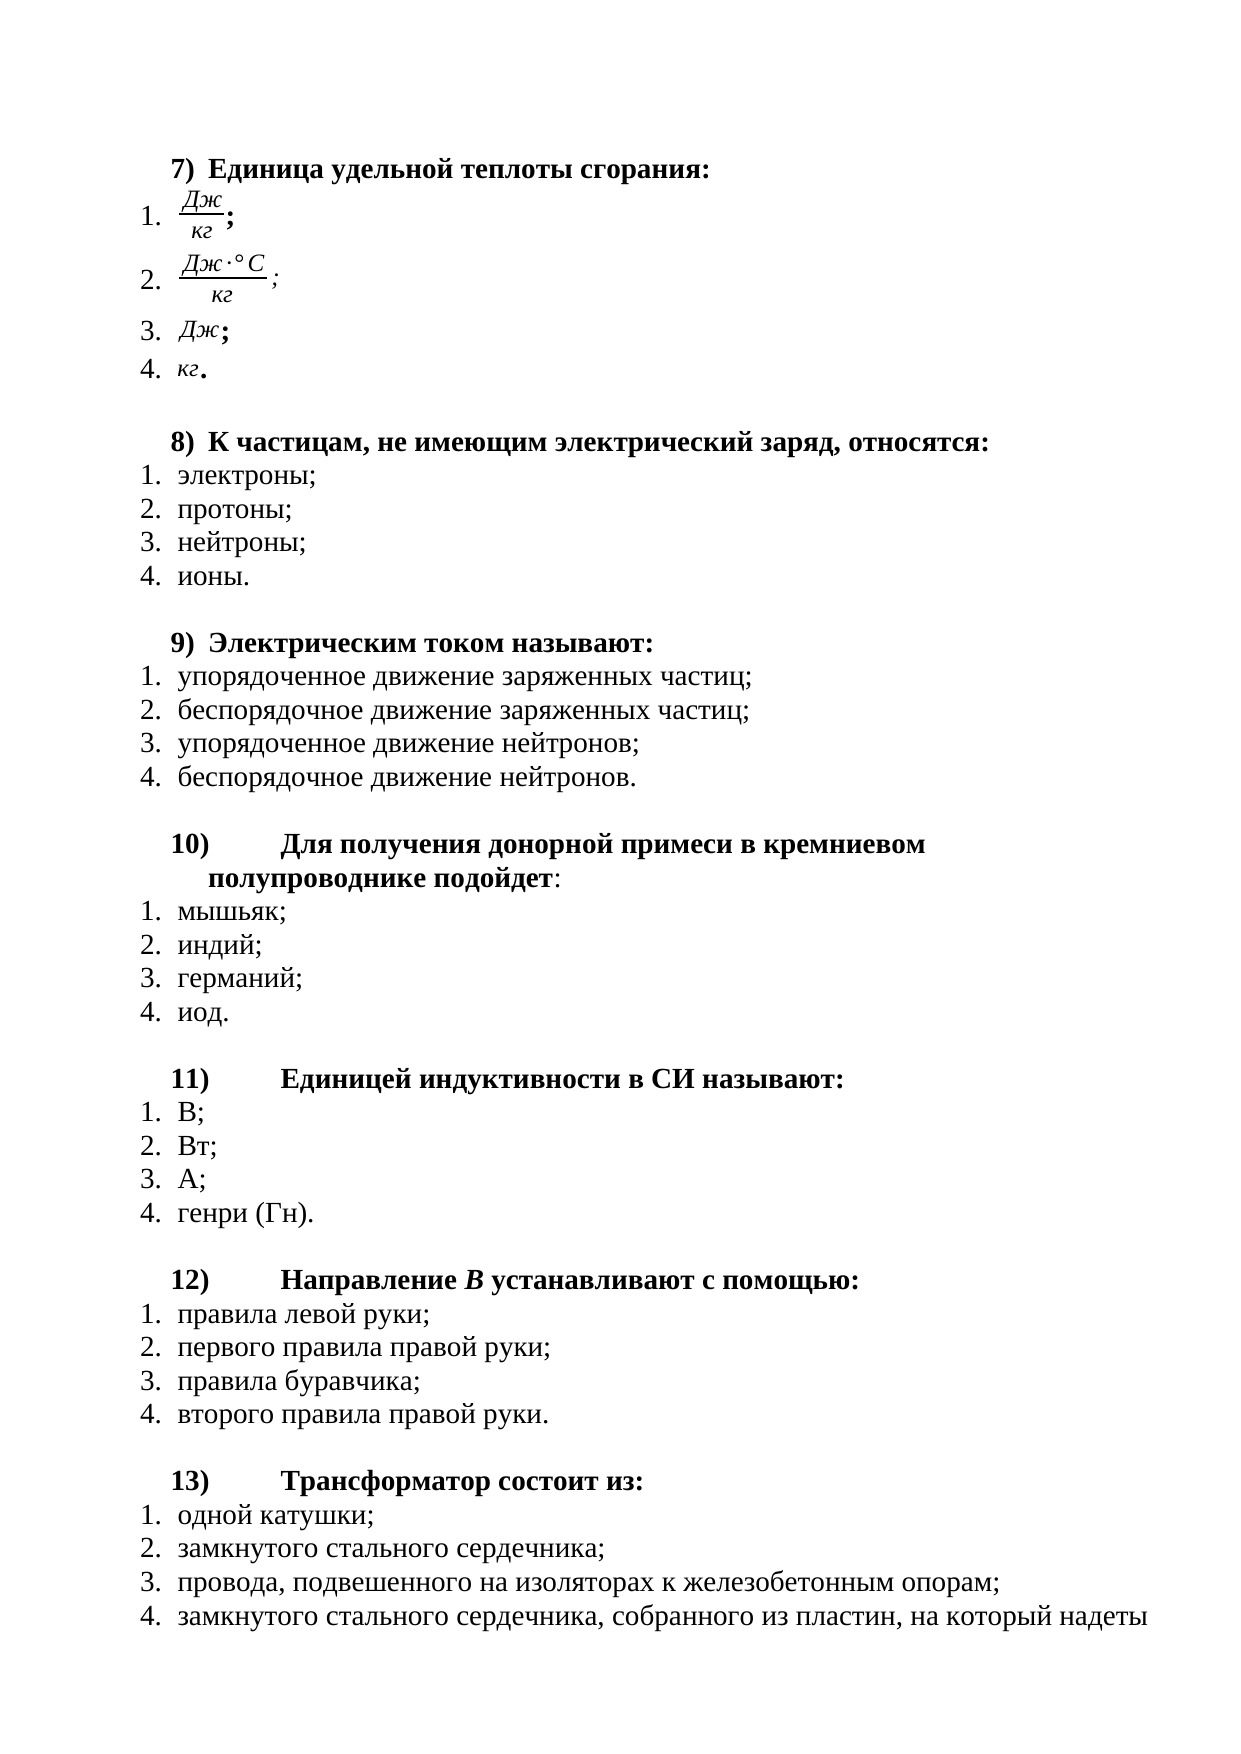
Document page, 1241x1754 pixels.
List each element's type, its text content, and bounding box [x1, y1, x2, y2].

list генри (Гн). [140, 1195, 1152, 1229]
list ; [140, 313, 1152, 347]
list одной катушки; [140, 1497, 1152, 1531]
list . [140, 352, 1152, 385]
list провода, подвешенного на изоляторах к железобетонным опорам; [140, 1564, 1152, 1598]
list индий; [140, 927, 1152, 960]
list замкнутого стального сердечника; [140, 1531, 1152, 1564]
list Единицей индуктивности в СИ называют: [170, 1061, 1152, 1094]
list Для получения донорной примеси в кремниевом полупроводнике подойдет: [170, 826, 1152, 893]
list упорядоченное движение заряженных частиц; [140, 658, 1152, 692]
list мышьяк; [140, 893, 1152, 927]
list Трансформатор состоит из: [170, 1463, 1152, 1497]
list А; [140, 1162, 1152, 1195]
list электроны; [140, 457, 1152, 491]
list Электрическим током называют: [170, 625, 1152, 658]
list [140, 1598, 1152, 1631]
list В; [140, 1094, 1152, 1128]
list второго правила правой руки. [140, 1396, 1152, 1430]
list первого правила правой руки; [140, 1329, 1152, 1363]
list беспорядочное движение нейтронов. [140, 759, 1152, 793]
list ; [140, 185, 1152, 244]
list Вт; [140, 1128, 1152, 1162]
list Единица удельной теплоты сгорания: [170, 152, 1152, 185]
list иод. [140, 994, 1152, 1027]
list правила буравчика; [140, 1363, 1152, 1396]
list Направление B устанавливают с помощью: [170, 1262, 1152, 1296]
list ионы. [140, 558, 1152, 591]
list беспорядочное движение заряженных частиц; [140, 692, 1152, 726]
list правила левой руки; [140, 1296, 1152, 1329]
list германий; [140, 960, 1152, 994]
list К частицам, не имеющим электрический заряд, относятся: [170, 424, 1152, 457]
list упорядоченное движение нейтронов; [140, 726, 1152, 759]
list нейтроны; [140, 524, 1152, 558]
list протоны; [140, 491, 1152, 524]
